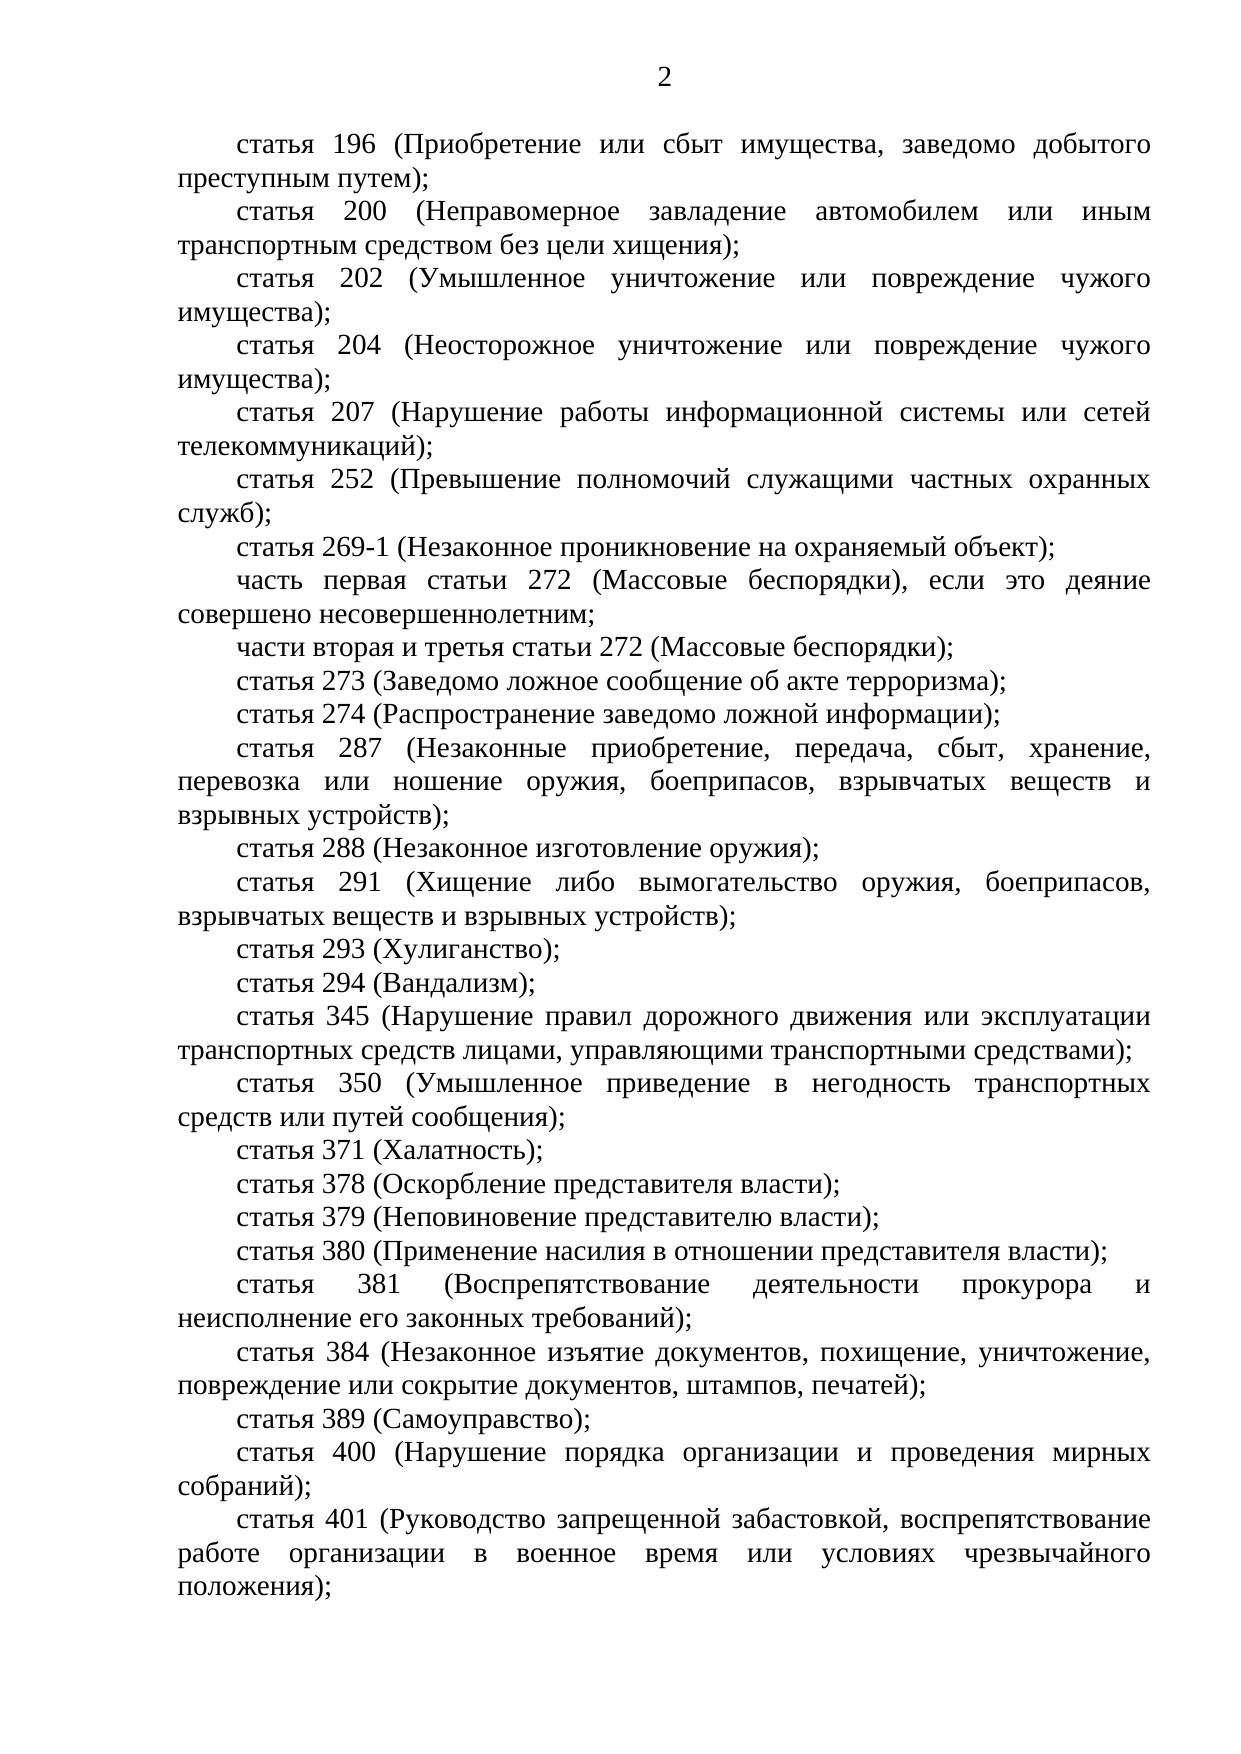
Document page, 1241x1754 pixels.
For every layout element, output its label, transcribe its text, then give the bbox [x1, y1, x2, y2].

text статья 401 (Руководство запрещенной забастовкой, воспрепятствование работе организации в военное время или условиях чрезвычайного положения); [177, 1501, 1152, 1602]
text статья 389 (Самоуправство); [177, 1401, 1152, 1434]
text статья 379 (Неповиновение представителю власти); [177, 1199, 1152, 1233]
text статья 384 (Незаконное изъятие документов, похищение, уничтожение, повреждение или сокрытие документов, штампов, печатей); [177, 1334, 1152, 1401]
text статья 400 (Нарушение порядка организации и проведения мирных собраний); [177, 1434, 1152, 1501]
text статья 196 (Приобретение или сбыт имущества, заведомо добытого преступным путем); [177, 126, 1152, 193]
text статья 380 (Применение насилия в отношении представителя власти); [177, 1233, 1152, 1267]
text статья 378 (Оскорбление представителя власти); [177, 1166, 1152, 1199]
text статья 269-1 (Незаконное проникновение на охраняемый объект); [177, 529, 1152, 562]
text статья 252 (Превышение полномочий служащими частных охранных служб); [177, 462, 1152, 529]
text статья 204 (Неосторожное уничтожение или повреждение чужого имущества); [177, 327, 1152, 394]
text статья 293 (Хулиганство); [177, 931, 1152, 965]
text статья 274 (Распространение заведомо ложной информации); [177, 696, 1152, 730]
text статья 294 (Вандализм); [177, 965, 1152, 998]
text статья 381 (Воспрепятствование деятельности прокурора и неисполнение его законных требований); [177, 1267, 1152, 1334]
text часть первая статьи 272 (Массовые беспорядки), если это деяние совершено несовершеннолетним; [177, 562, 1152, 629]
text статья 345 (Нарушение правил дорожного движения или эксплуатации транспортных средств лицами, управляющими транспортными средствами); [177, 998, 1152, 1065]
text статья 371 (Халатность); [177, 1132, 1152, 1166]
text статья 200 (Неправомерное завладение автомобилем или иным транспортным средством без цели хищения); [177, 193, 1152, 260]
text статья 202 (Умышленное уничтожение или повреждение чужого имущества); [177, 260, 1152, 327]
text части вторая и третья статьи 272 (Массовые беспорядки); [177, 629, 1152, 663]
text статья 350 (Умышленное приведение в негодность транспортных средств или путей сообщения); [177, 1065, 1152, 1132]
text статья 273 (Заведомо ложное сообщение об акте терроризма); [177, 663, 1152, 696]
text статья 291 (Хищение либо вымогательство оружия, боеприпасов, взрывчатых веществ и взрывных устройств); [177, 864, 1152, 931]
text статья 207 (Нарушение работы информационной системы или сетей телекоммуникаций); [177, 394, 1152, 462]
text статья 287 (Незаконные приобретение, передача, сбыт, хранение, перевозка или ношение оружия, боеприпасов, взрывчатых веществ и взрывных устройств); [177, 730, 1152, 831]
text статья 288 (Незаконное изготовление оружия); [177, 831, 1152, 864]
